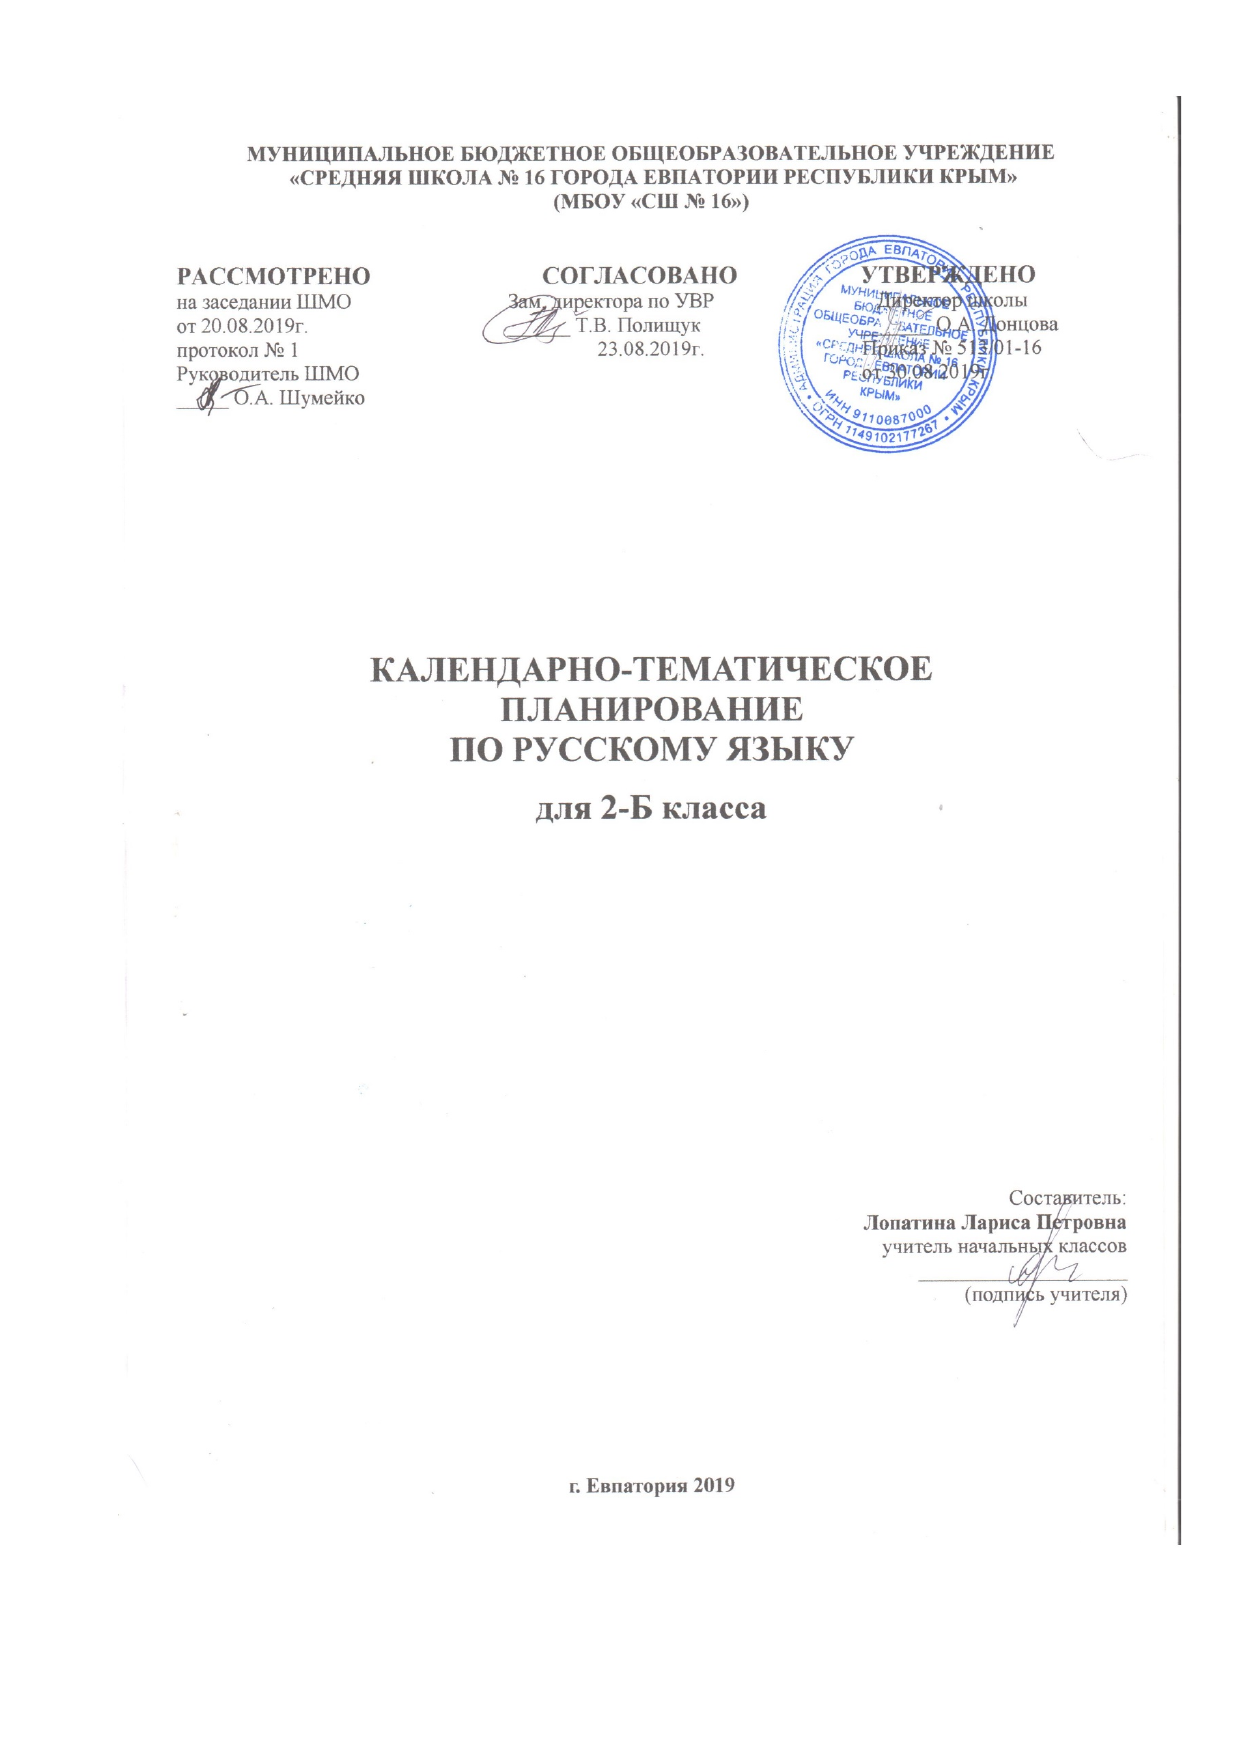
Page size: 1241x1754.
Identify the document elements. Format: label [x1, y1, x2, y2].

picture [118, 88, 1182, 1552]
